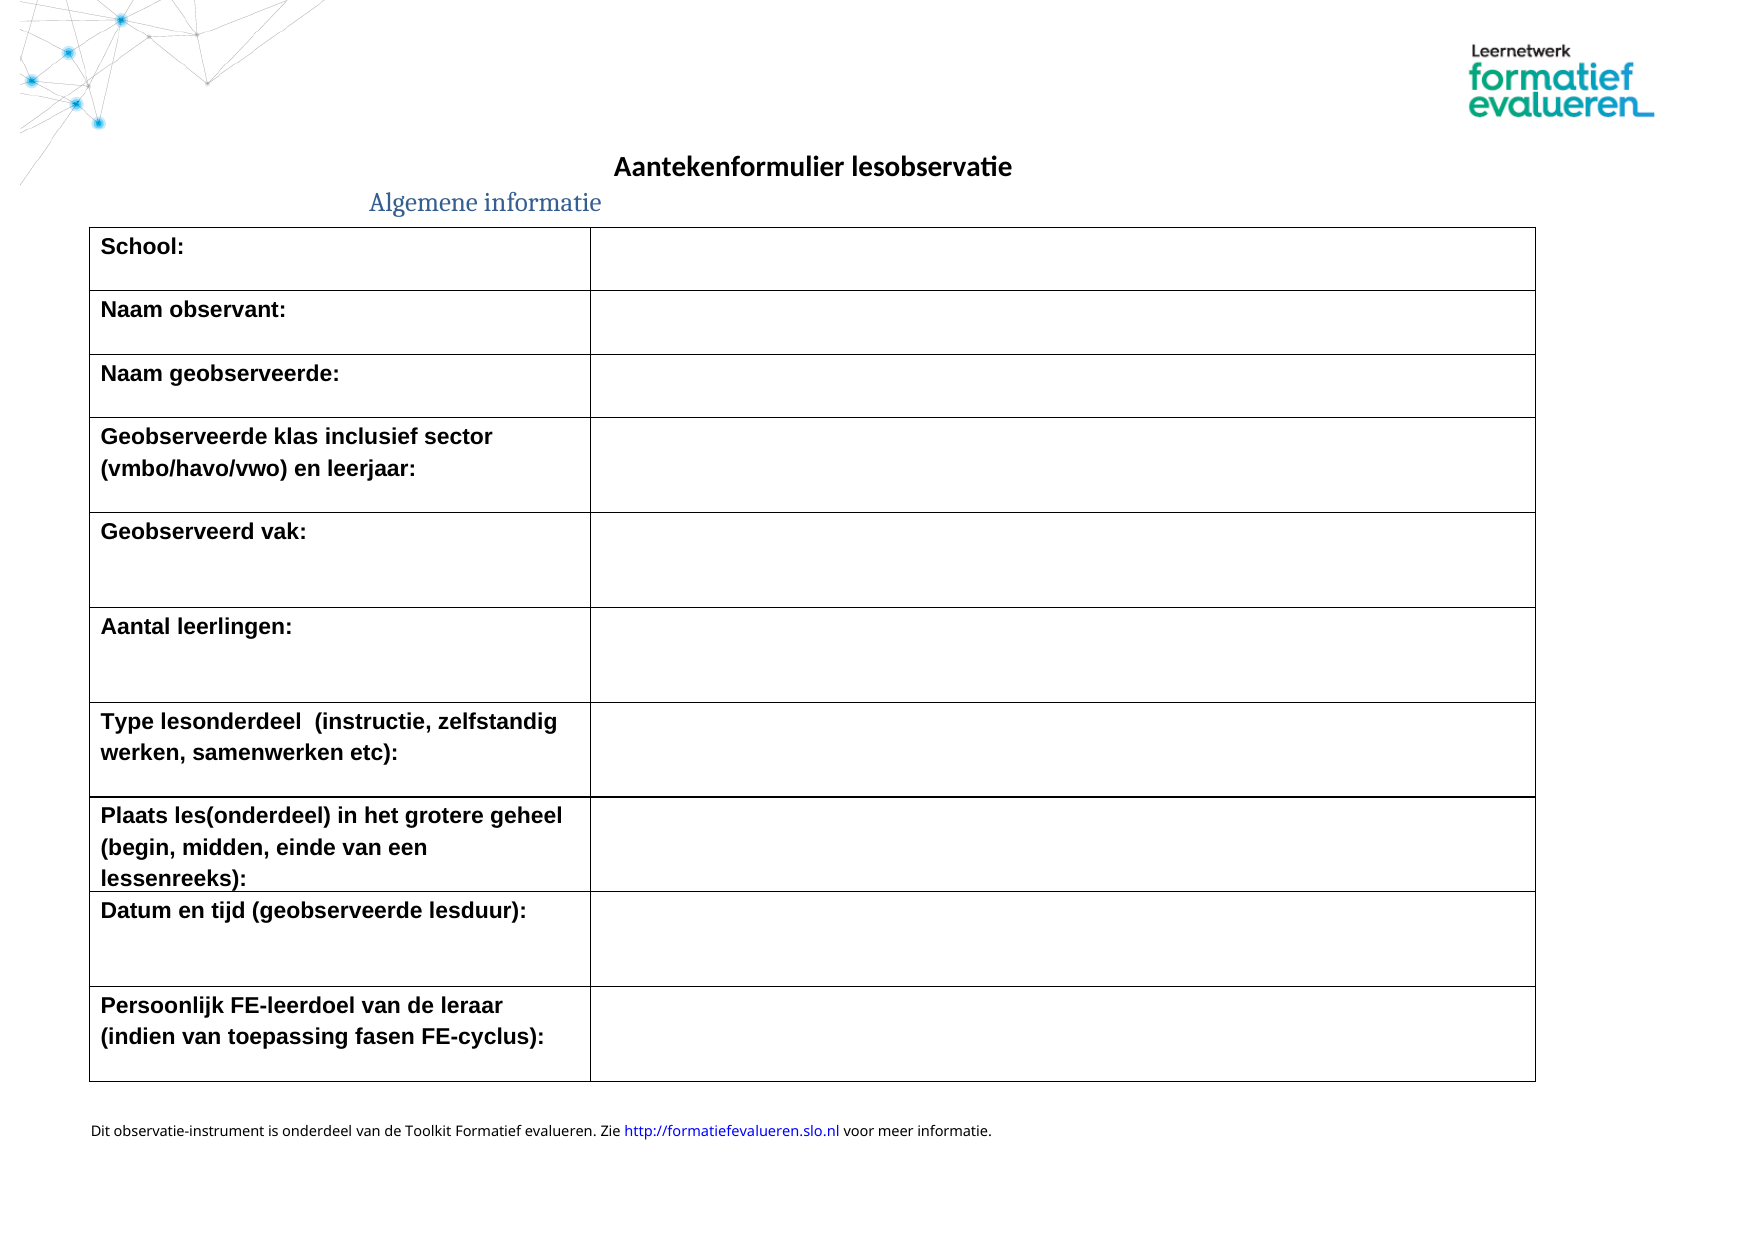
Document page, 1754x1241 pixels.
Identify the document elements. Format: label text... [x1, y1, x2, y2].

table_cell Type lesonderdeel (instructie, zelfstandig werken, samenwerken etc): [90, 703, 590, 796]
table_cell [591, 418, 1535, 512]
table_cell Datum en tijd (geobserveerde lesduur): [90, 892, 590, 986]
table_cell [591, 608, 1535, 702]
table_cell [591, 291, 1535, 354]
table_cell [591, 892, 1535, 986]
table_cell Geobserveerde klas inclusief sector (vmbo/havo/vwo) en leerjaar: [90, 418, 590, 512]
table_cell Aantal leerlingen: [90, 608, 590, 702]
table_cell [591, 513, 1535, 607]
table_cell Naam geobserveerde: [90, 355, 590, 417]
table_cell [591, 703, 1535, 796]
text Aantekenformulier lesobservatie [539, 148, 1665, 183]
table_cell [591, 987, 1535, 1081]
table_cell Plaats les(onderdeel) in het grotere geheel (begin, midden, einde van een lessenreeks): [90, 798, 590, 891]
table_cell Naam observant: [90, 291, 590, 354]
table_cell Persoonlijk FE-leerdoel van de leraar (indien van toepassing fasen FE-cyclus): [90, 987, 590, 1081]
table_header [591, 228, 1535, 290]
table_cell [591, 355, 1535, 417]
table_cell [591, 798, 1535, 891]
table_header School: [90, 228, 590, 290]
table_cell Geobserveerd vak: [90, 513, 590, 607]
subtitle Algemene informatie [89, 187, 1665, 219]
